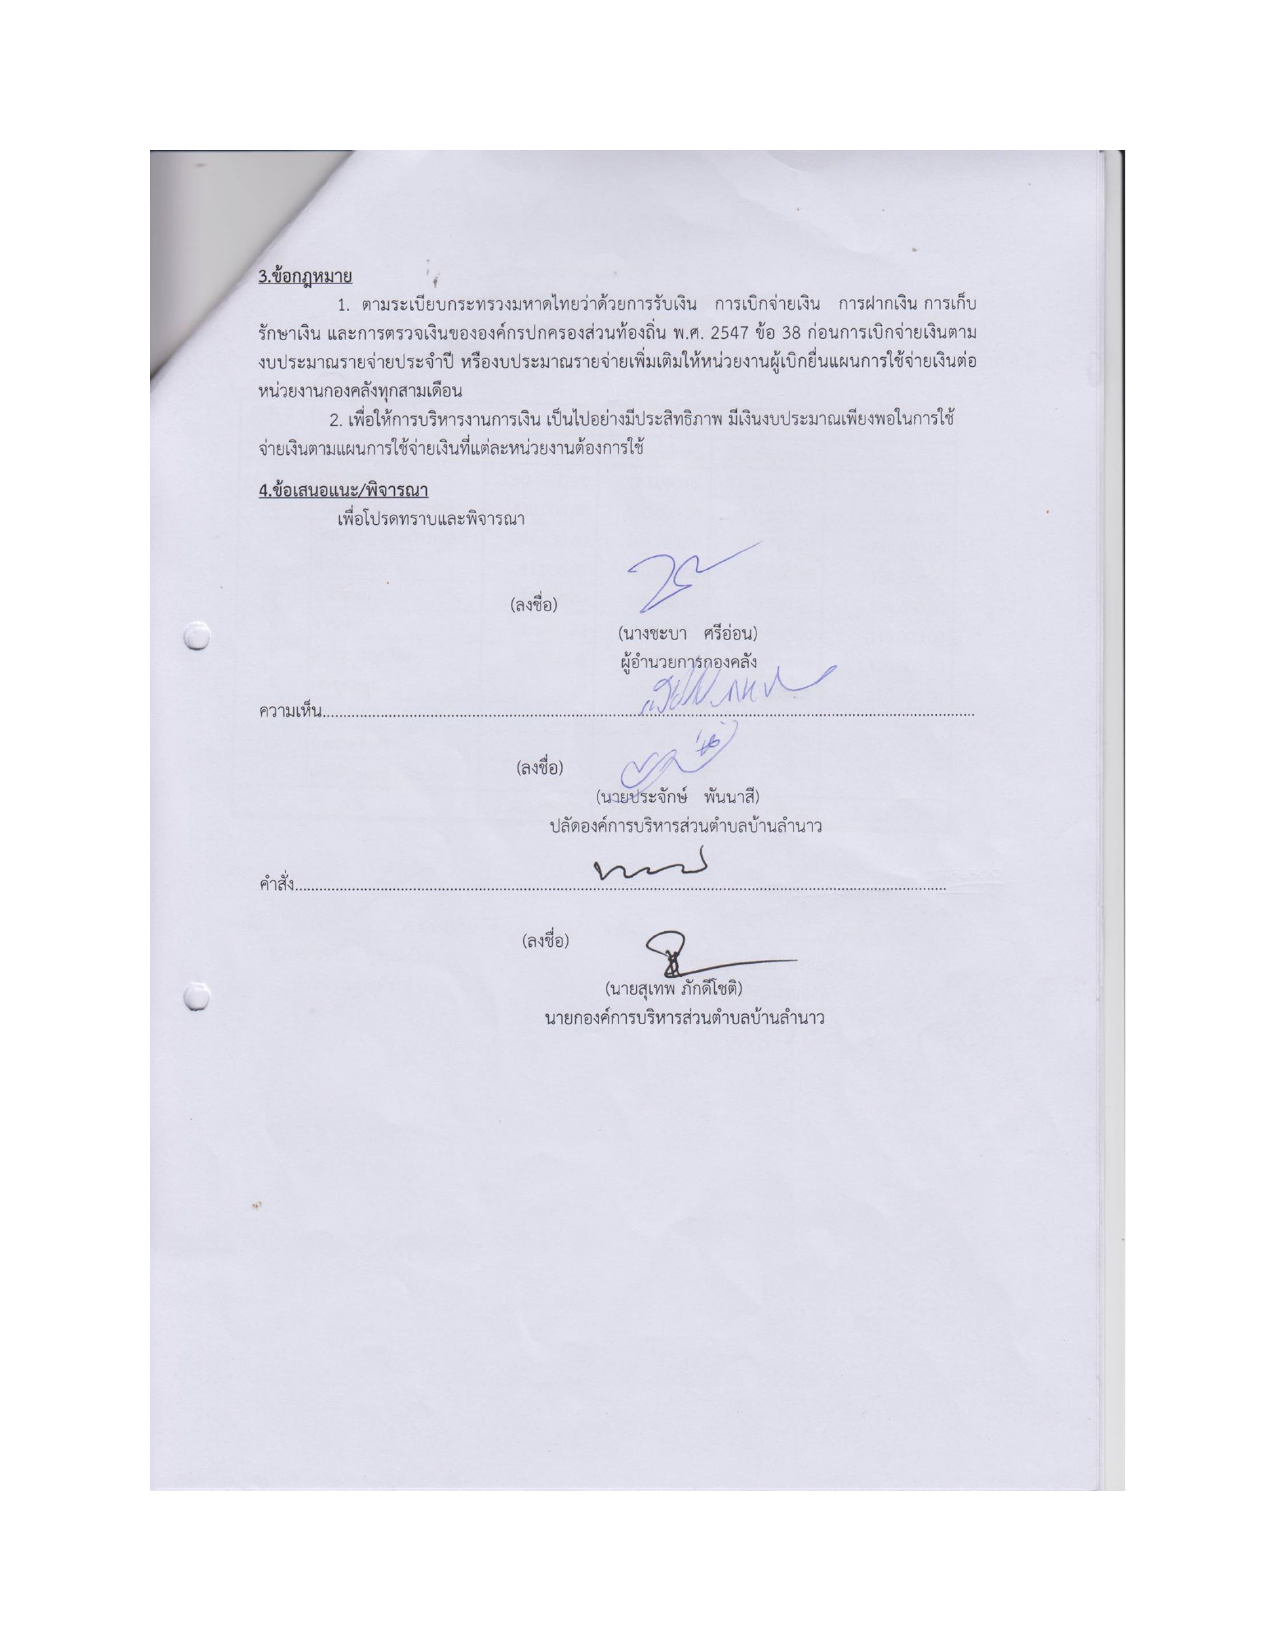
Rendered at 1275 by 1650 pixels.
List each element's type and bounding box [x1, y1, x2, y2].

picture [150, 150, 1125, 1491]
